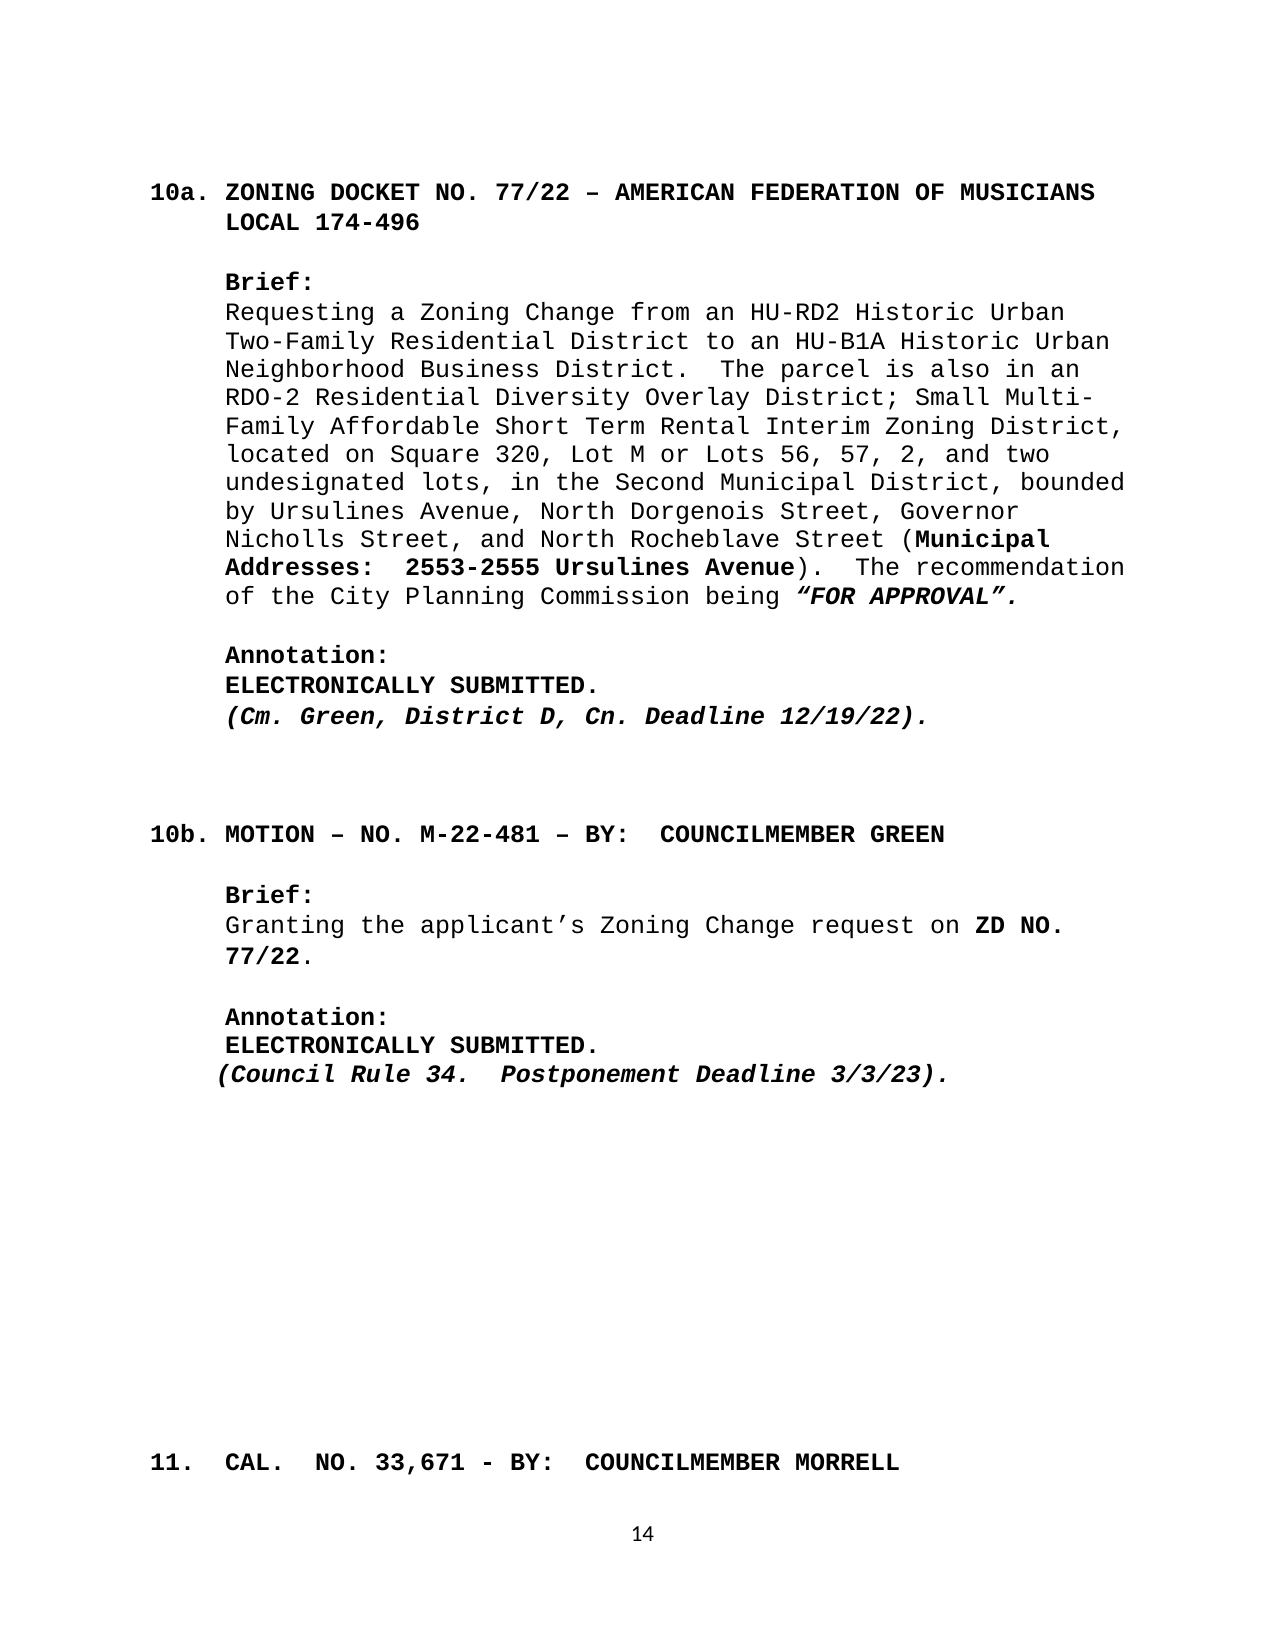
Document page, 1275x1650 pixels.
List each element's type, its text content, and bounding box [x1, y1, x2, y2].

text Brief: [150, 883, 1134, 911]
text ELECTRONICALLY SUBMITTED. [150, 1033, 1134, 1061]
text 10a. ZONING DOCKET NO. 77/22 – AMERICAN FEDERATION OF MUSICIANS LOCAL 174-496 [150, 180, 1134, 238]
text ELECTRONICALLY SUBMITTED. [150, 673, 1134, 701]
text Requesting a Zoning Change from an HU-RD2 Historic Urban Two-Family Residential District to an HU-B1A Historic Urban Neighborhood Business District. The parcel is also in an RDO-2 Residential Diversity Overlay District; Small Multi-Family Affordable Short Term Rental Interim Zoning District, located on Square 320, Lot M or Lots 56, 57, 2, and two undesignated lots, in the Second Municipal District, bounded by Ursulines Avenue, North Dorgenois Street, Governor Nicholls Street, and North Rocheblave Street (Municipal Addresses: 2553-2555 Ursulines Avenue). The recommendation of the City Planning Commission being “FOR APPROVAL”. [225, 300, 1134, 612]
text Annotation: [150, 1005, 1134, 1033]
text Brief: [225, 270, 1134, 298]
text Annotation: [150, 642, 1134, 671]
text (Cm. Green, District D, Cn. Deadline 12/19/22). [225, 703, 1134, 732]
list CAL. NO. 33,671 - BY: COUNCILMEMBER MORRELL [150, 1450, 1134, 1478]
text 10b. MOTION – NO. M-22-481 – BY: COUNCILMEMBER GREEN [150, 822, 1134, 850]
text Granting the applicant’s Zoning Change request on ZD NO. 77/22. [225, 913, 1134, 972]
text (Council Rule 34. Postponement Deadline 3/3/23). [150, 1061, 1134, 1090]
